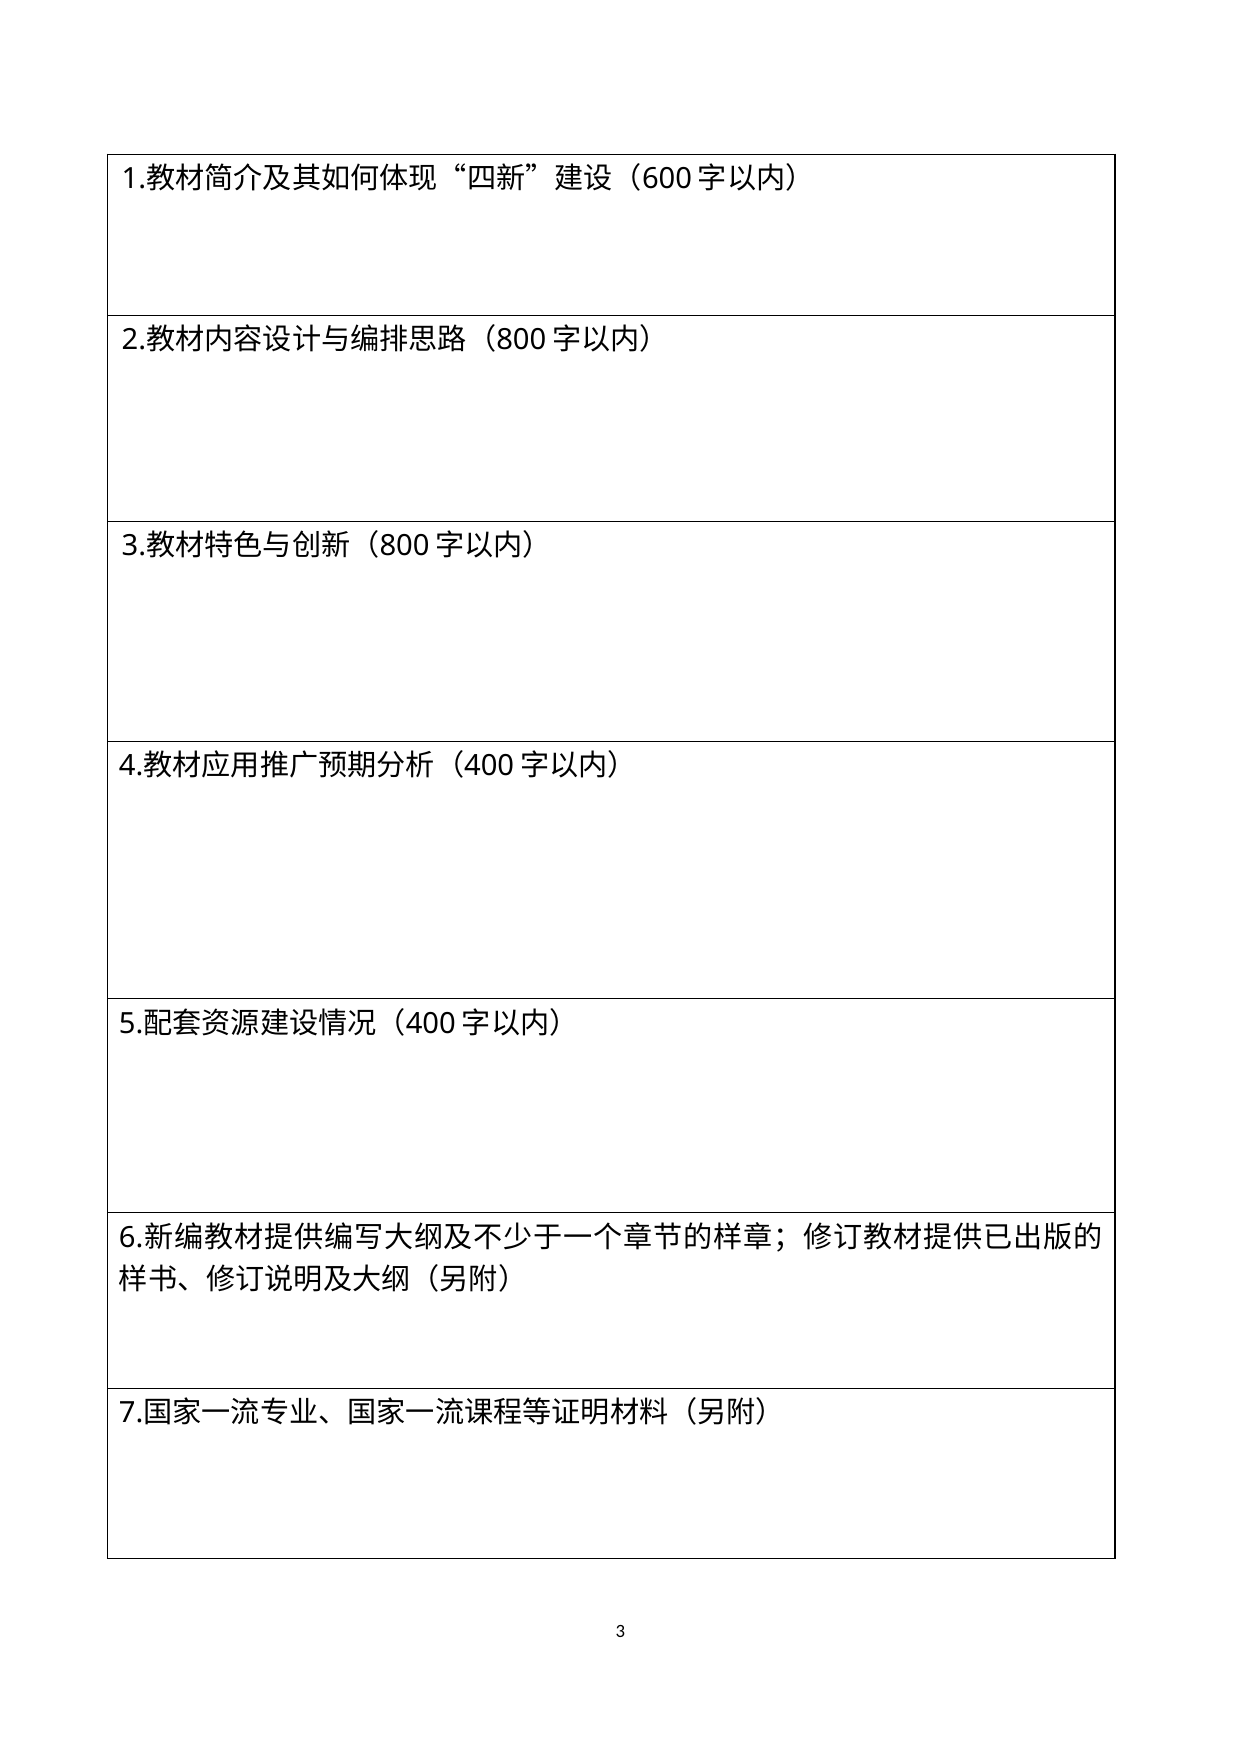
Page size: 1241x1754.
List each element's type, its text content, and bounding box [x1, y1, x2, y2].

table_cell 教材特色与创新（800字以内） [108, 522, 1114, 741]
table_cell 7.国家一流专业、国家一流课程等证明材料（另附） [108, 1389, 1114, 1558]
table_cell 6.新编教材提供编写大纲及不少于一个章节的样章；修订教材提供已出版的样书、修订说明及大纲（另附） [108, 1213, 1114, 1388]
table_cell 教材内容设计与编排思路（800字以内） [108, 316, 1114, 521]
table_cell 5.配套资源建设情况（400字以内） [108, 999, 1114, 1212]
table_cell 教材应用推广预期分析（400字以内） [108, 742, 1114, 998]
table_header 教材简介及其如何体现“四新”建设（600字以内） [108, 155, 1114, 315]
